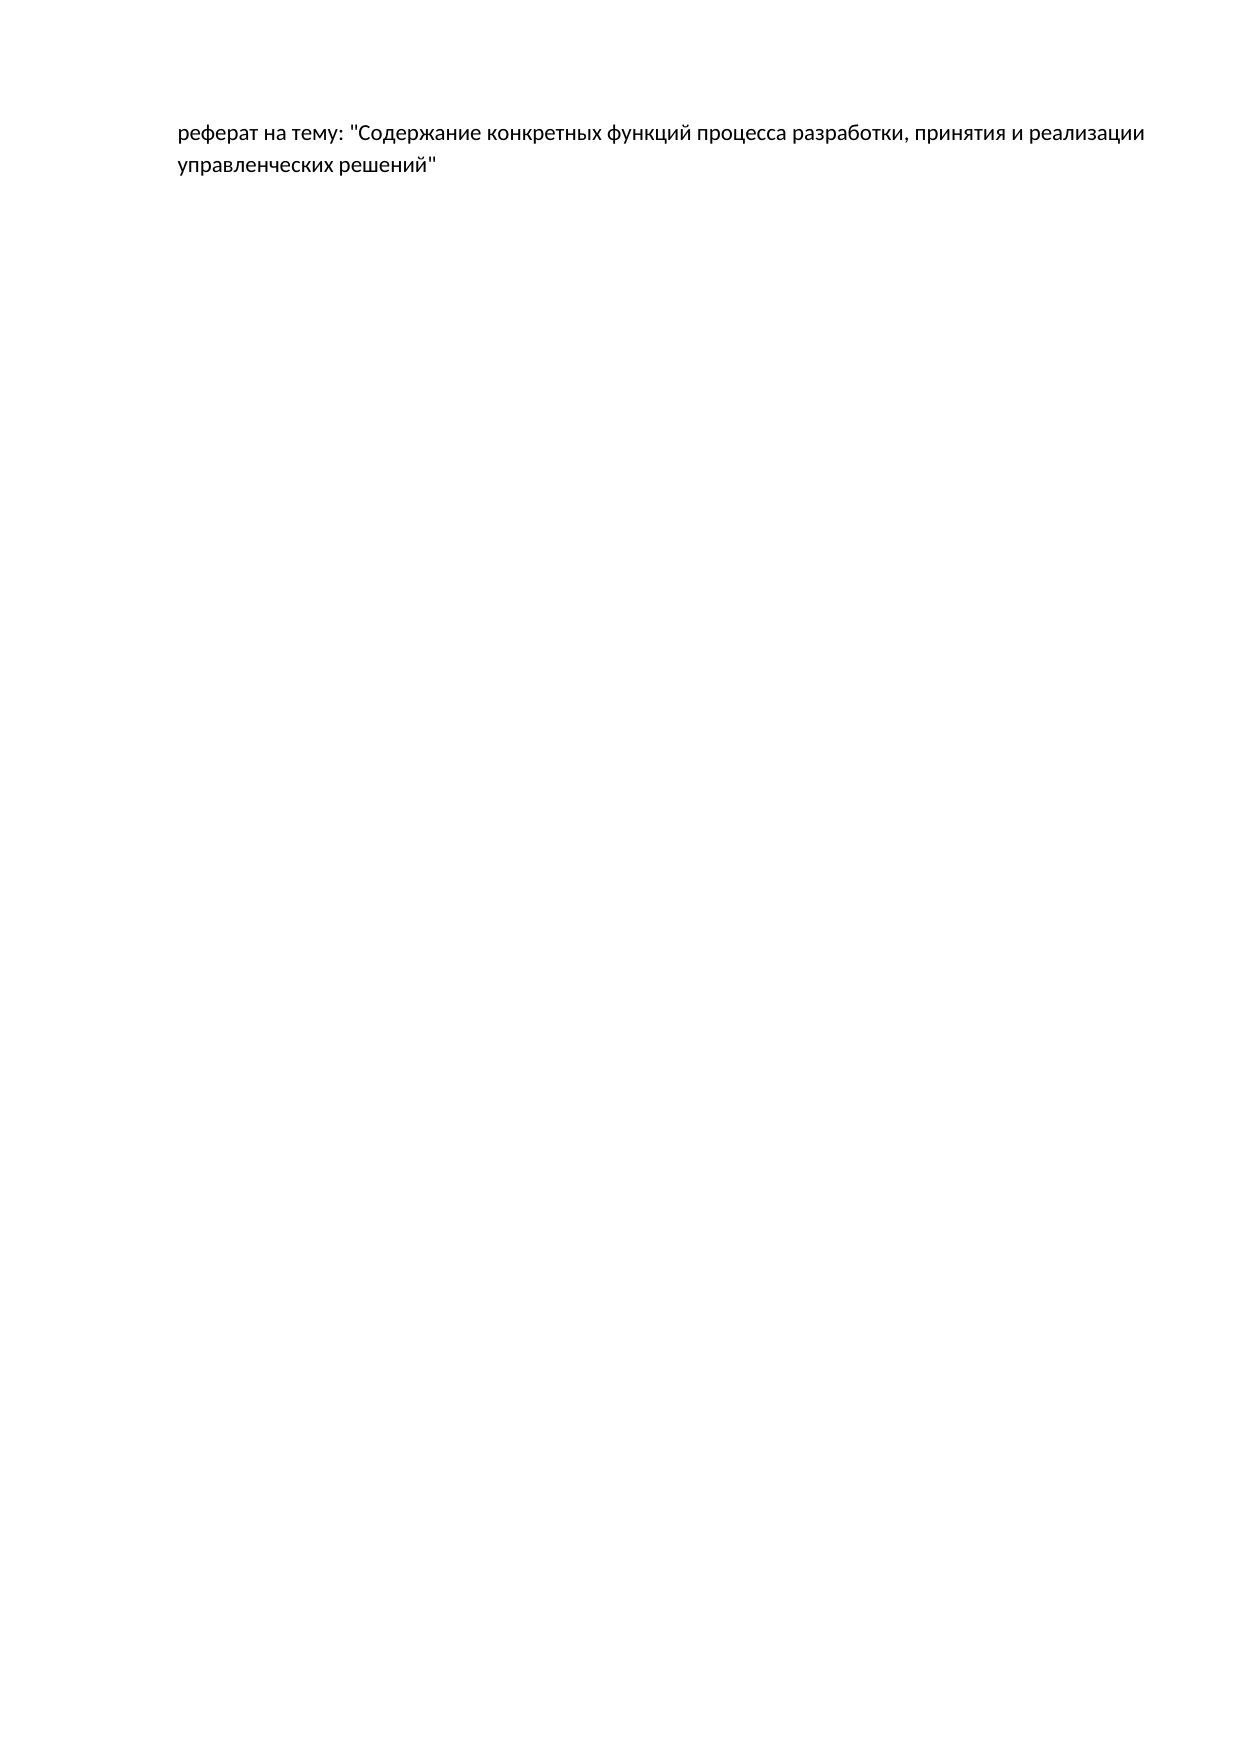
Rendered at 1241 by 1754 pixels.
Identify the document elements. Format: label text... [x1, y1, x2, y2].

text реферат на тему: "Содержание конкретных функций процесса разработки, принятия и реализации управленческих решений" [177, 118, 1152, 178]
